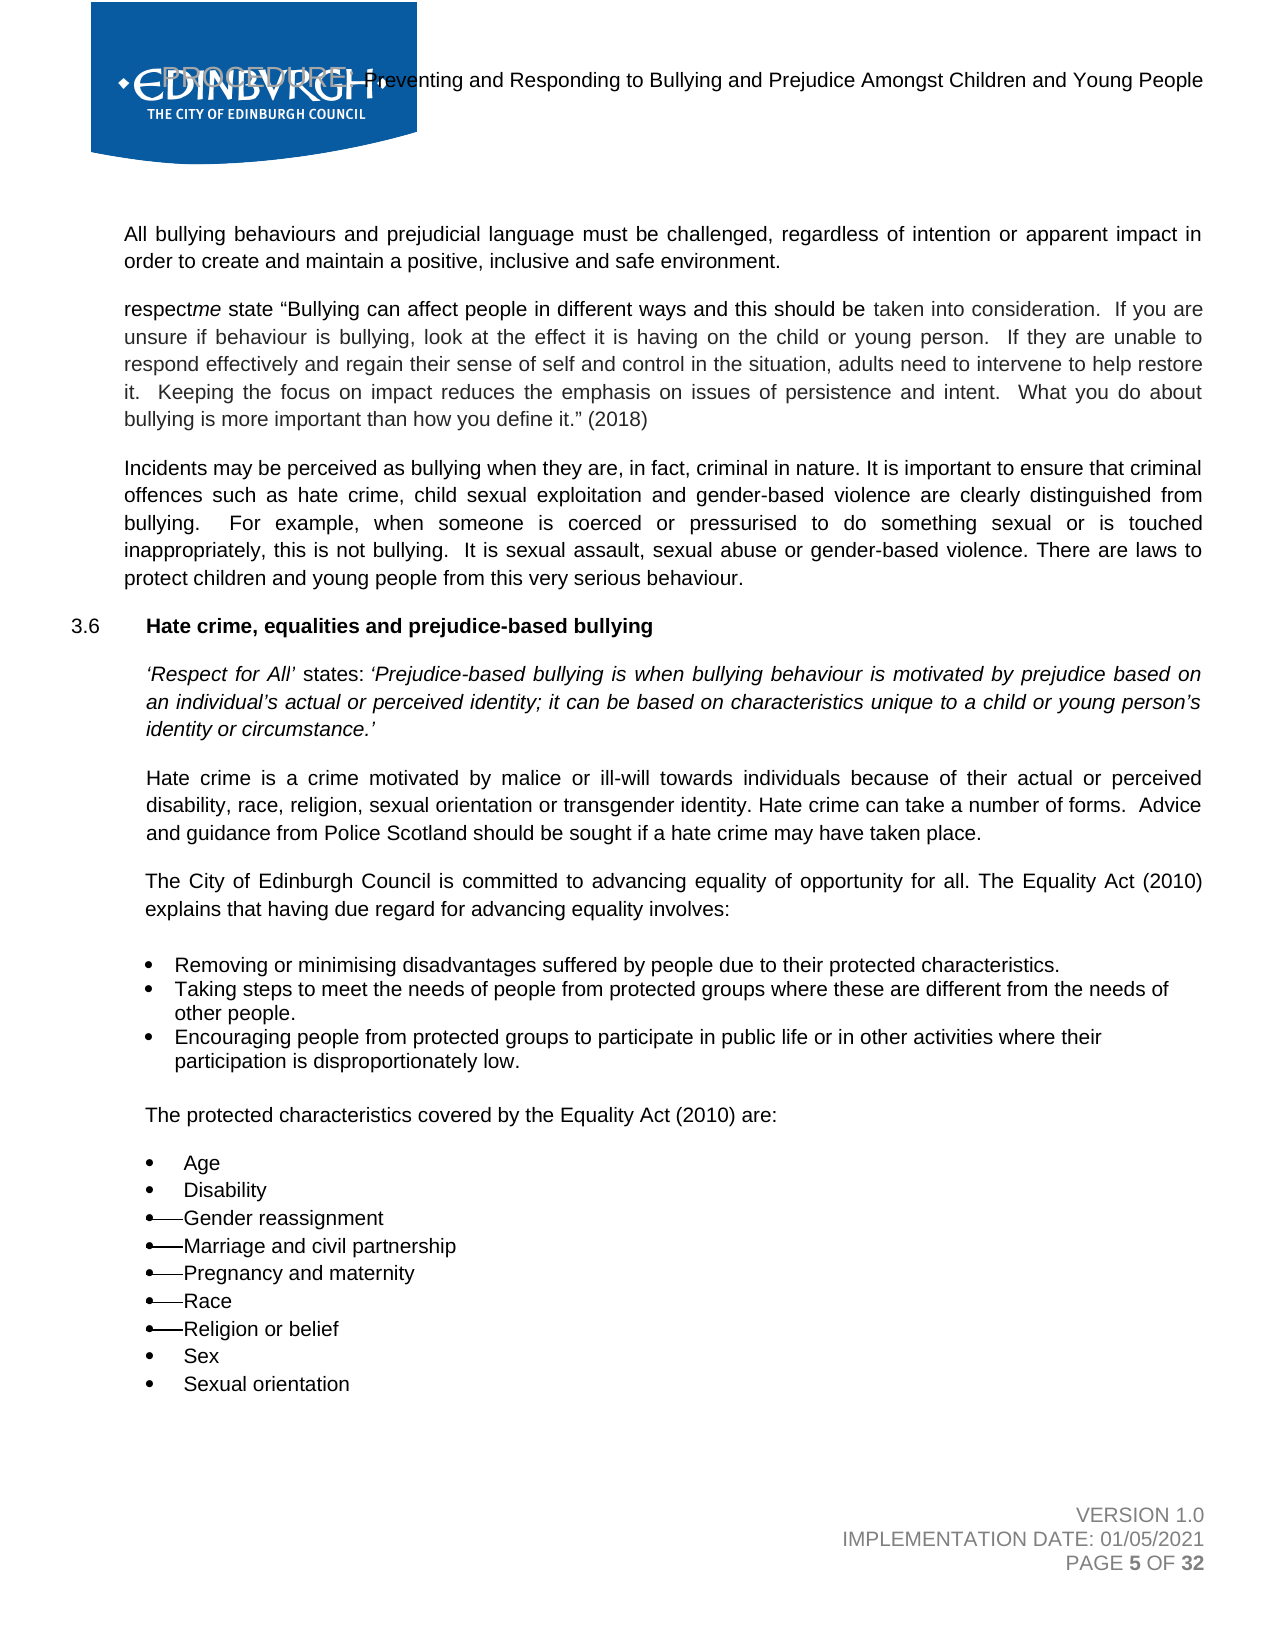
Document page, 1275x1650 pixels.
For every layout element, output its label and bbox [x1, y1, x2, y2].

picture [2, 2, 442, 192]
